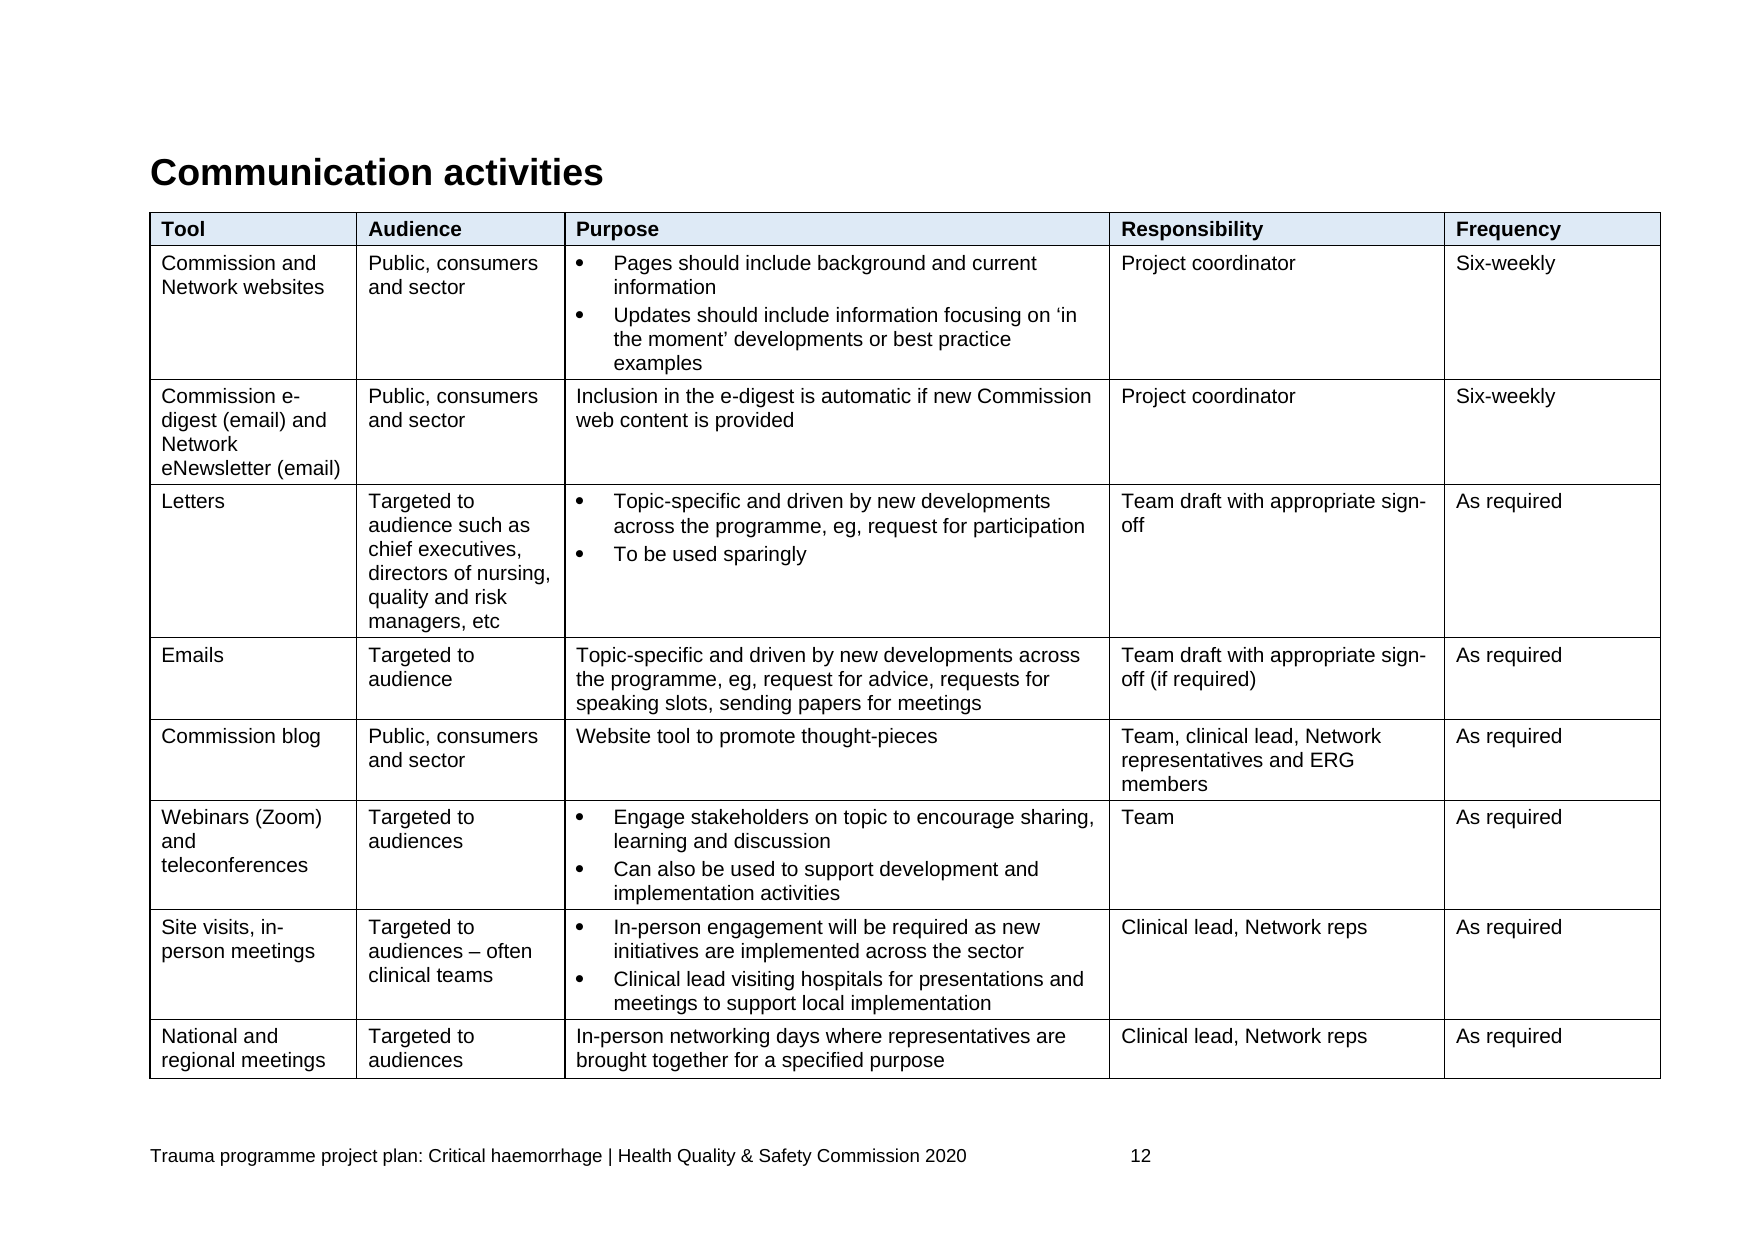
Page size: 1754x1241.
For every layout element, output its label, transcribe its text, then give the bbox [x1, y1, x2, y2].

table_cell Commission blog [151, 720, 356, 800]
table_cell In-person networking days where representatives are brought together for a specified purpose [566, 1020, 1109, 1078]
table_cell Letters [151, 485, 356, 637]
table_cell Commission and Network websites [151, 246, 356, 379]
table_cell Inclusion in the e-digest is automatic if new Commission web content is provided [566, 380, 1109, 484]
table_cell Webinars (Zoom) and teleconferences [151, 801, 356, 909]
table_header Tool [151, 213, 356, 245]
table_cell Emails [151, 638, 356, 718]
table_cell Engage stakeholders on topic to encourage sharing, learning and discussion Can also be used to support development and implementation activities [566, 801, 1109, 909]
table_cell Team, clinical lead, Network representatives and ERG members [1110, 720, 1444, 800]
table_cell Public, consumers and sector [357, 720, 564, 800]
table_cell Project coordinator [1110, 246, 1444, 379]
table_cell Topic-specific and driven by new developments across the programme, eg, request for advice, requests for speaking slots, sending papers for meetings [566, 638, 1109, 718]
table_cell Team [1110, 801, 1444, 909]
table_cell As required [1445, 485, 1660, 637]
table_cell Targeted to audiences – often clinical teams [357, 910, 564, 1019]
table_cell Targeted to audience such as chief executives, directors of nursing, quality and risk managers, etc [357, 485, 564, 637]
table_header Responsibility [1110, 213, 1444, 245]
table_cell Pages should include background and current information Updates should include information focusing on ‘in the moment’ developments or best practice examples [566, 246, 1109, 379]
table_cell As required [1445, 910, 1660, 1019]
table_cell Clinical lead, Network reps [1110, 1020, 1444, 1078]
table_cell As required [1445, 720, 1660, 800]
table_cell Targeted to audiences [357, 801, 564, 909]
table_cell Clinical lead, Network reps [1110, 910, 1444, 1019]
table_cell Website tool to promote thought-pieces [566, 720, 1109, 800]
table_cell Project coordinator [1110, 380, 1444, 484]
table_cell National and regional meetings [151, 1020, 356, 1078]
table_cell Public, consumers and sector [357, 246, 564, 379]
table_cell Team draft with appropriate sign-off (if required) [1110, 638, 1444, 718]
table_cell Six-weekly [1445, 380, 1660, 484]
table_cell Public, consumers and sector [357, 380, 564, 484]
table_header Frequency [1445, 213, 1660, 245]
table_cell In-person engagement will be required as new initiatives are implemented across the sector Clinical lead visiting hospitals for presentations and meetings to support local implementation [566, 910, 1109, 1019]
table_cell Targeted to audiences [357, 1020, 564, 1078]
table_cell Team draft with appropriate sign-off [1110, 485, 1444, 637]
table_header Purpose [566, 213, 1109, 245]
table_cell As required [1445, 1020, 1660, 1078]
table_cell As required [1445, 801, 1660, 909]
table_cell Targeted to audience [357, 638, 564, 718]
table_cell Commission e-digest (email) and Network eNewsletter (email) [151, 380, 356, 484]
table_cell As required [1445, 638, 1660, 718]
subtitle Communication activities [150, 150, 1604, 193]
table_header Audience [357, 213, 564, 245]
table_cell Topic-specific and driven by new developments across the programme, eg, request for participation To be used sparingly [566, 485, 1109, 637]
table_cell Site visits, in-person meetings [151, 910, 356, 1019]
table_cell Six-weekly [1445, 246, 1660, 379]
